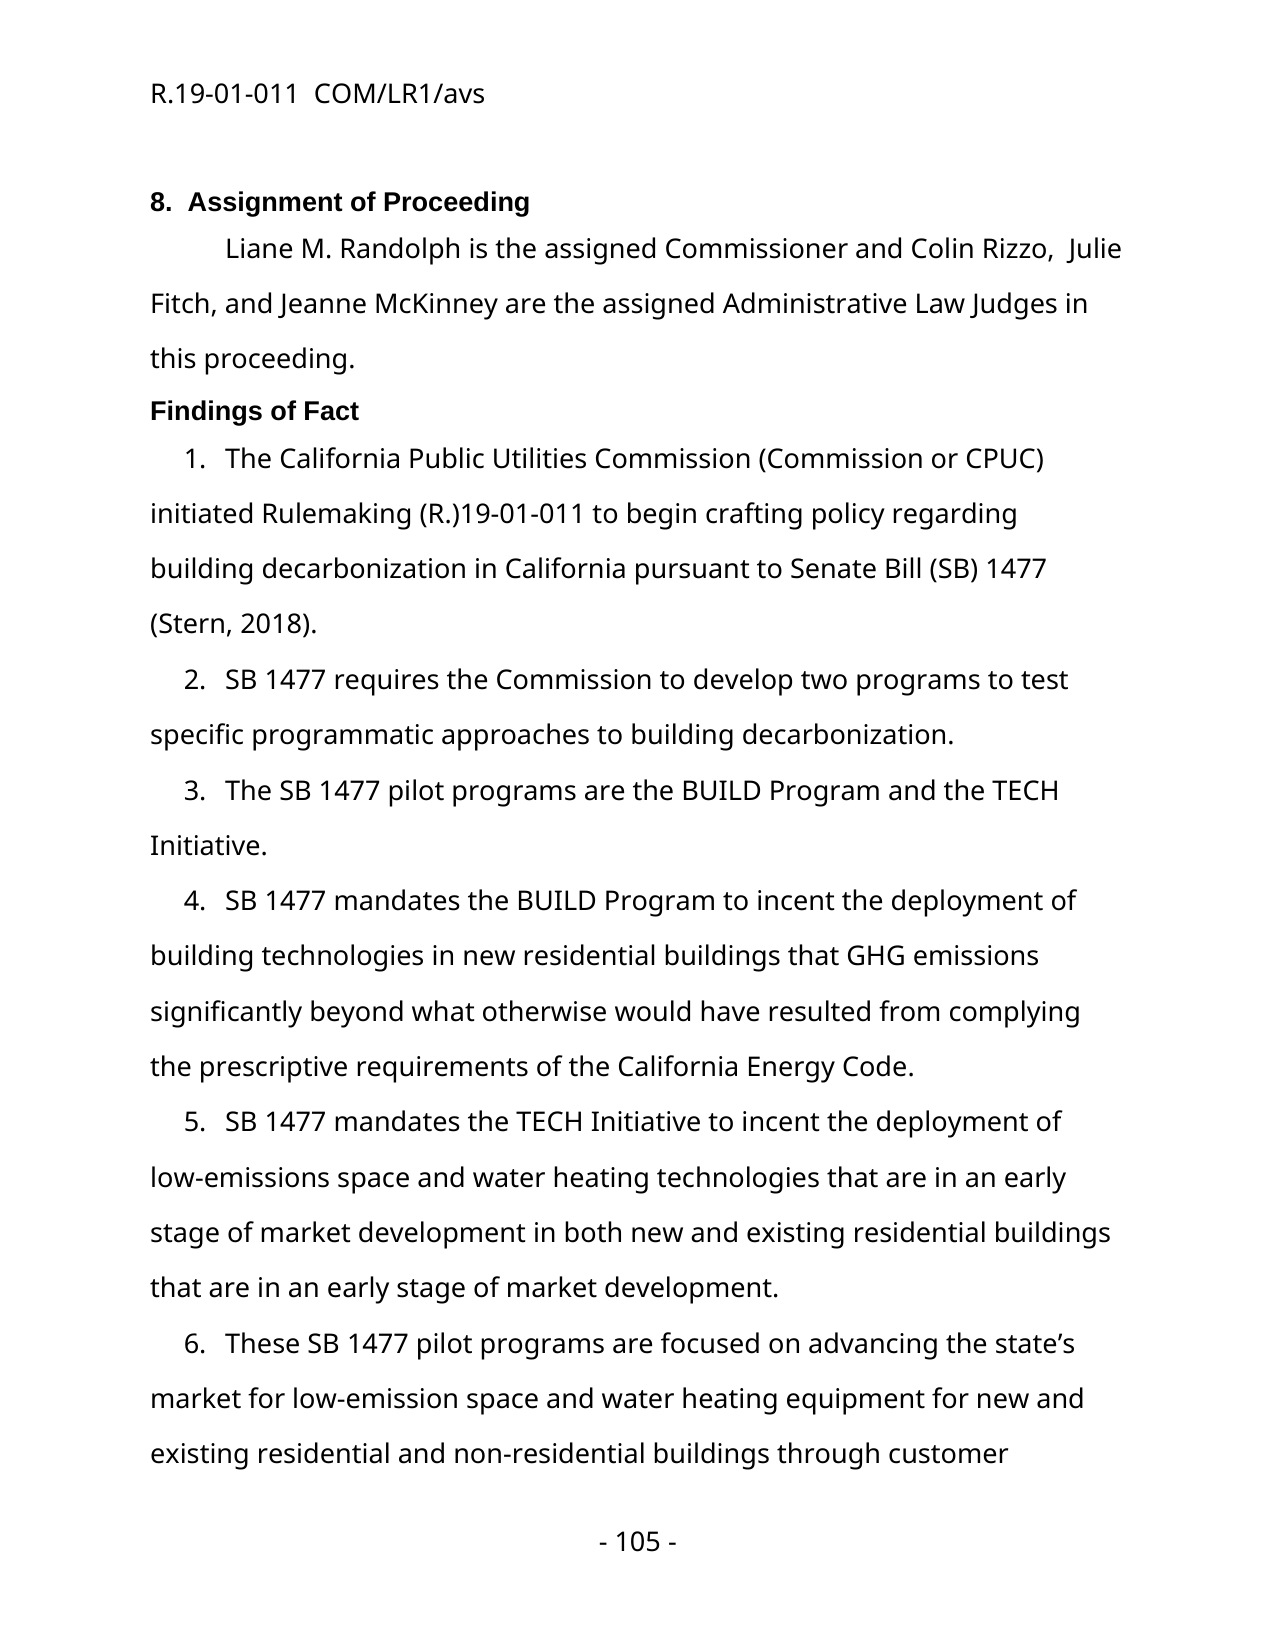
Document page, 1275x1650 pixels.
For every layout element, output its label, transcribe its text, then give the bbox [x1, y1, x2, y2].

text SB 1477 mandates the TECH Initiative to incent the deployment of low-emissions space and water heating technologies that are in an early stage of market development in both new and existing residential buildings that are in an early stage of market development. [150, 1103, 1125, 1306]
text Findings of Fact [150, 395, 1125, 427]
text SB 1477 requires the Commission to develop two programs to test specific programmatic approaches to building decarbonization. [150, 660, 1125, 752]
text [150, 1324, 1125, 1472]
text The California Public Utilities Commission (Commission or CPUC) initiated Rulemaking (R.)19-01-011 to begin crafting policy regarding building decarbonization in California pursuant to Senate Bill (SB) 1477 (Stern, 2018). [150, 439, 1125, 642]
text SB 1477 mandates the BUILD Program to incent the deployment of building technologies in new residential buildings that GHG emissions significantly beyond what otherwise would have resulted from complying the prescriptive requirements of the California Energy Code. [150, 882, 1125, 1084]
text Liane M. Randolph is the assigned Commissioner and Colin Rizzo, Julie Fitch, and Jeanne McKinney are the assigned Administrative Law Judges in this proceeding. [150, 229, 1125, 377]
text The SB 1477 pilot programs are the BUILD Program and the TECH Initiative. [150, 771, 1125, 863]
subtitle Assignment of Proceeding [150, 186, 1125, 217]
